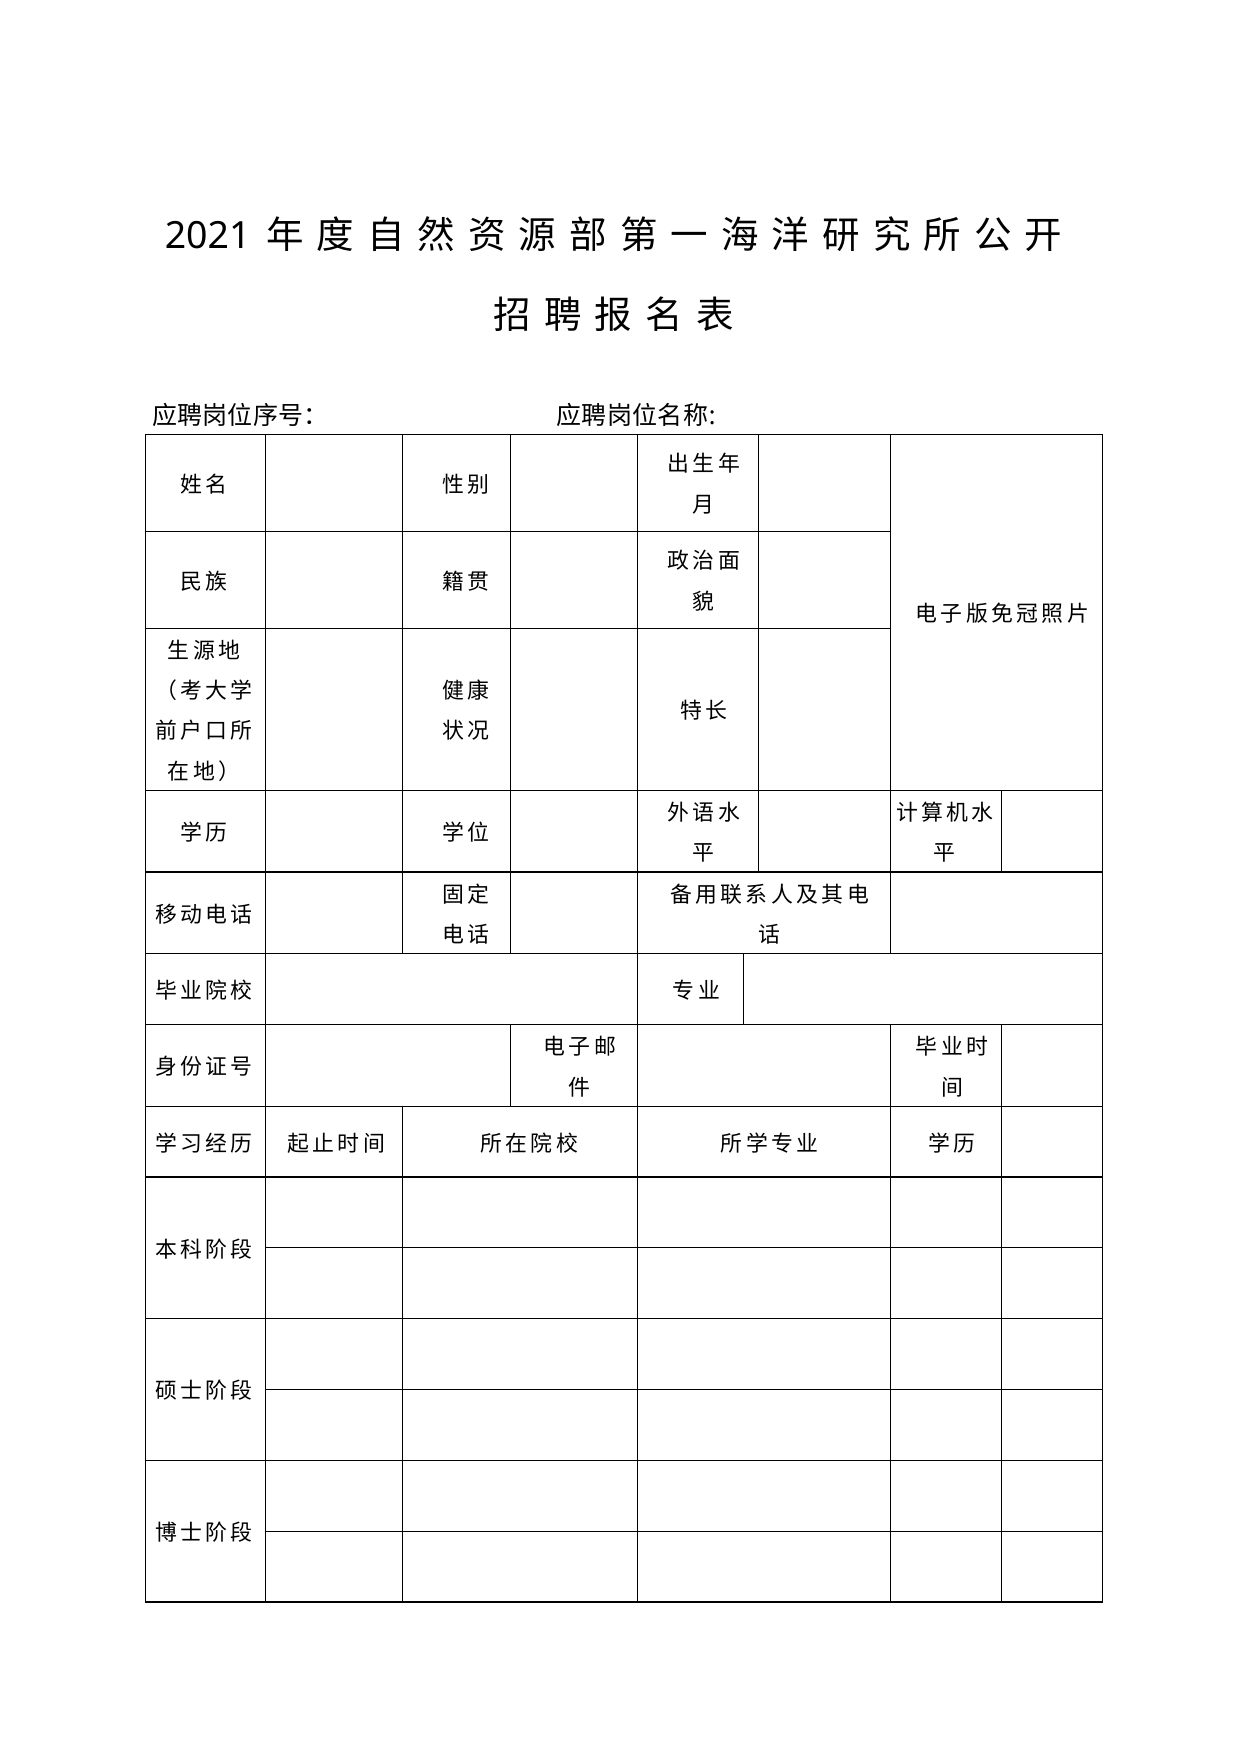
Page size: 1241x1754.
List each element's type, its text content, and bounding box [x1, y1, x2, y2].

table_cell [403, 1178, 637, 1247]
table_cell 博士阶段 [146, 1461, 265, 1601]
table_cell [638, 1025, 890, 1106]
table_cell 政治面貌 [638, 532, 758, 627]
table_cell [511, 791, 637, 871]
table_cell [1002, 1025, 1102, 1106]
table_cell [759, 532, 890, 627]
table_cell [1002, 1461, 1102, 1531]
table_cell 计算机水平 [891, 791, 1001, 871]
table_cell [403, 1319, 637, 1389]
table_cell 毕业时间 [891, 1025, 1001, 1106]
table_cell 外语水平 [638, 791, 758, 871]
table_cell 固定电话 [403, 873, 510, 953]
table_cell 电子邮件 [511, 1025, 637, 1106]
table_header 出生年月 [638, 435, 758, 531]
table_cell 移动电话 [146, 873, 265, 953]
table_cell 本科阶段 [146, 1178, 265, 1318]
table_cell 起止时间 [266, 1107, 402, 1176]
table_cell 民族 [146, 532, 265, 627]
table_cell [891, 1532, 1001, 1601]
table_cell [759, 629, 890, 790]
table_cell 学习经历 [146, 1107, 265, 1176]
table_header 电子版免冠照片 [891, 435, 1102, 790]
table_header [266, 435, 402, 531]
table_cell 健康状况 [403, 629, 510, 790]
table_cell [511, 532, 637, 627]
table_header [511, 435, 637, 531]
table_cell [1002, 1107, 1102, 1176]
text 2021年度自然资源部第一海洋研究所公开招聘报名表 [152, 192, 1088, 353]
text 应聘岗位序号： 应聘岗位名称: [152, 393, 1088, 433]
table_cell [638, 1248, 890, 1318]
table_cell [403, 1532, 637, 1601]
table_cell 学历 [891, 1107, 1001, 1176]
table_cell [266, 629, 402, 790]
table_cell [511, 873, 637, 953]
table_cell 备用联系人及其电话 [638, 873, 890, 953]
table_cell [638, 1532, 890, 1601]
table_cell [266, 1319, 402, 1389]
table_cell [266, 1390, 402, 1460]
table_cell [1002, 1390, 1102, 1460]
table_cell [266, 954, 637, 1024]
table_cell [638, 1390, 890, 1460]
table_cell [891, 1178, 1001, 1247]
table_cell 专业 [638, 954, 743, 1024]
table_cell 特长 [638, 629, 758, 790]
table_cell 生源地（考大学前户口所在地） [146, 629, 265, 790]
table_cell 硕士阶段 [146, 1319, 265, 1460]
table_cell [1002, 1248, 1102, 1318]
table_cell 所在院校 [403, 1107, 637, 1176]
table_cell 籍贯 [403, 532, 510, 627]
table_cell [638, 1461, 890, 1531]
table_cell 所学专业 [638, 1107, 890, 1176]
table_cell 身份证号 [146, 1025, 265, 1106]
table_cell [638, 1178, 890, 1247]
table_cell [638, 1319, 890, 1389]
table_cell [1002, 1532, 1102, 1601]
table_cell 毕业院校 [146, 954, 265, 1024]
table_header 姓名 [146, 435, 265, 531]
table_header 性别 [403, 435, 510, 531]
table_cell [266, 1025, 510, 1106]
table_cell 学位 [403, 791, 510, 871]
table_header [759, 435, 890, 531]
table_cell [891, 1319, 1001, 1389]
table_cell [891, 1461, 1001, 1531]
table_cell [266, 1248, 402, 1318]
table_cell [266, 791, 402, 871]
table_cell [403, 1390, 637, 1460]
table_cell [1002, 791, 1102, 871]
table_cell [744, 954, 1102, 1024]
table_cell [891, 1390, 1001, 1460]
table_cell [891, 873, 1102, 953]
table_cell [266, 1178, 402, 1247]
table_cell [266, 532, 402, 627]
table_cell [759, 791, 890, 871]
table_cell [266, 873, 402, 953]
table_cell [403, 1248, 637, 1318]
table_cell [1002, 1319, 1102, 1389]
table_cell 学历 [146, 791, 265, 871]
table_cell [511, 629, 637, 790]
table_cell [891, 1248, 1001, 1318]
table_cell [266, 1461, 402, 1531]
table_cell [403, 1461, 637, 1531]
table_cell [1002, 1178, 1102, 1247]
table_cell [266, 1532, 402, 1601]
